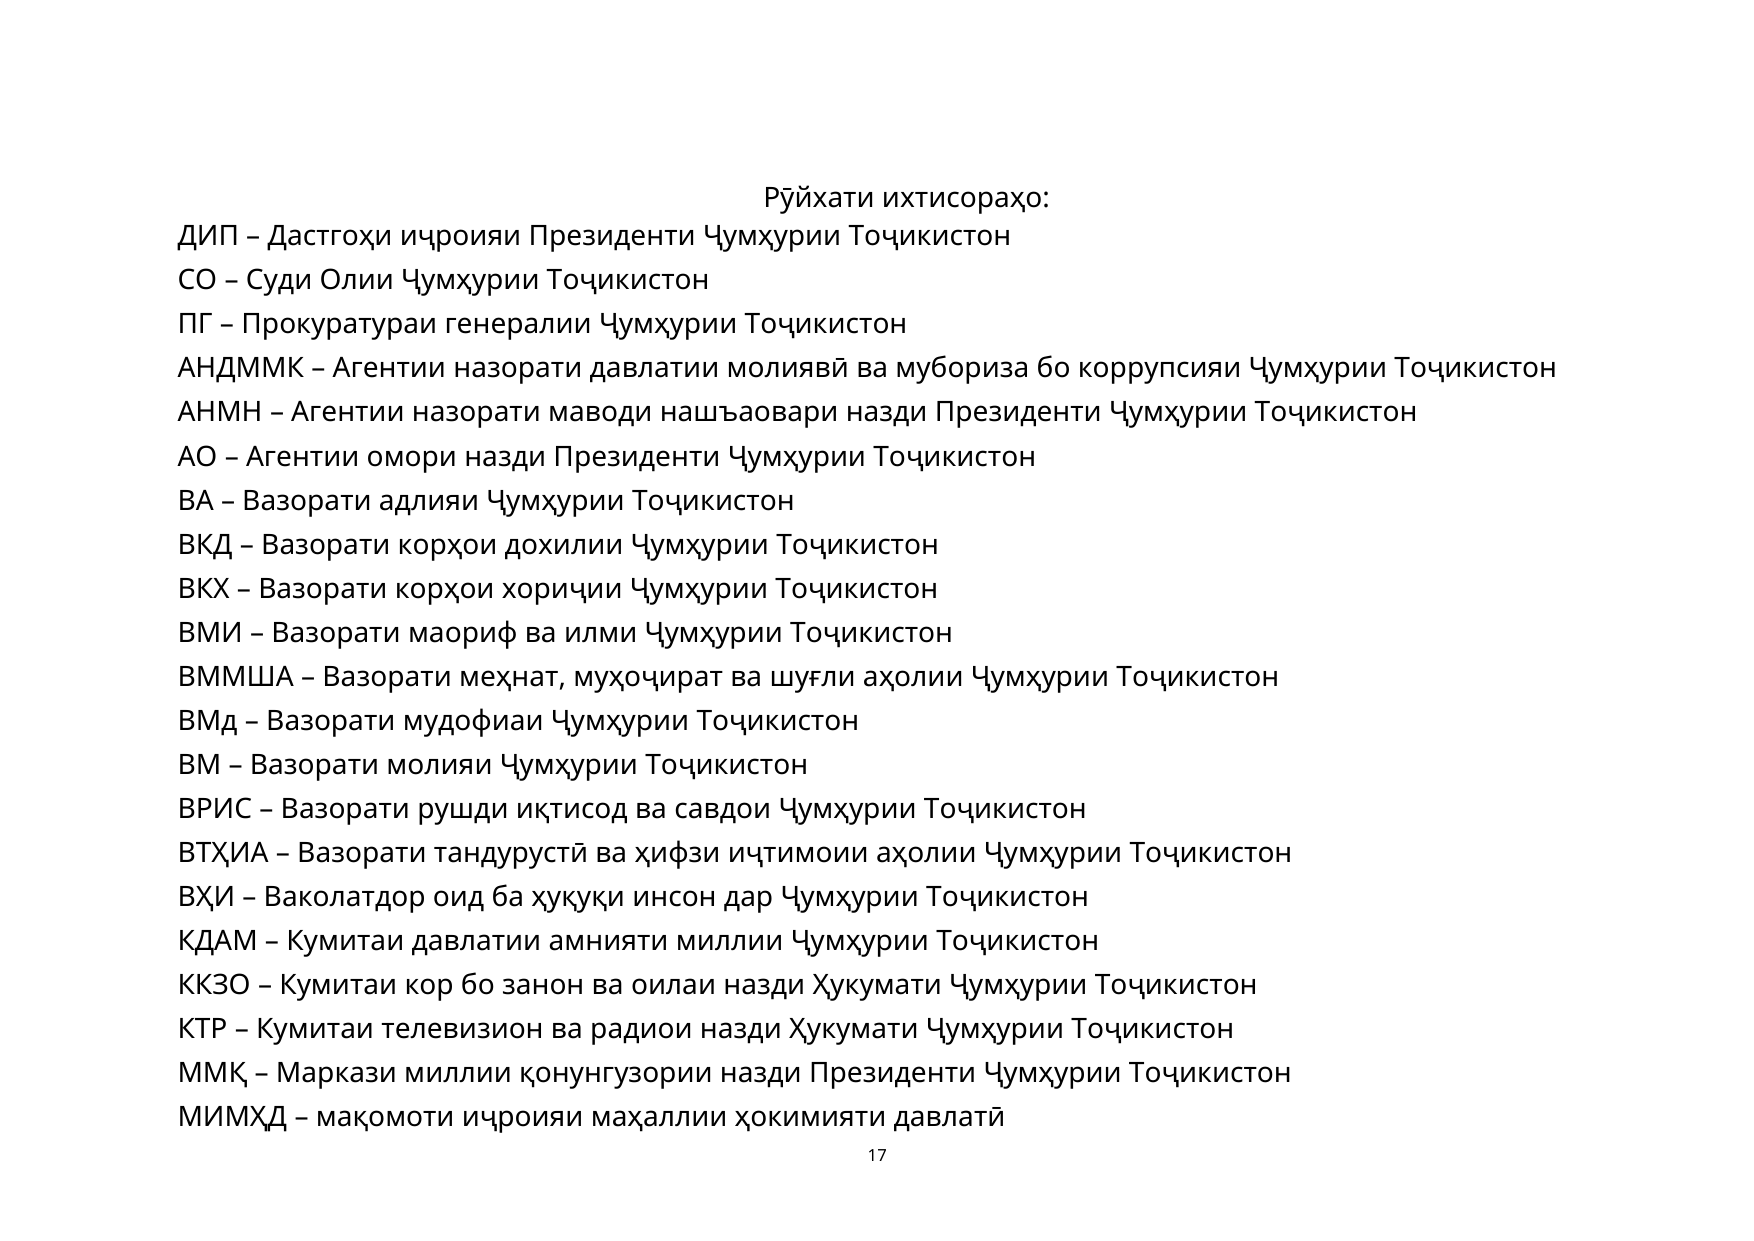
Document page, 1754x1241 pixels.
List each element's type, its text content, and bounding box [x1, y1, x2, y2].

text ВРИС – Вазорати рушди иқтисод ва савдои Ҷумҳурии Тоҷикистон [118, 788, 1636, 827]
text ВКХ – Вазорати корҳои хориҷии Ҷумҳурии Тоҷикистон [118, 568, 1636, 606]
text МИМҲД – мақомоти иҷроияи маҳаллии ҳокимияти давлатӣ [118, 1097, 1636, 1135]
text Рӯйхати ихтисораҳо: [118, 177, 1636, 216]
text КТР – Кумитаи телевизион ва радиои назди Ҳукумати Ҷумҳурии Тоҷикистон [118, 1009, 1636, 1047]
text ВМ – Вазорати молияи Ҷумҳурии Тоҷикистон [118, 744, 1636, 783]
text КДАМ – Кумитаи давлатии амнияти миллии Ҷумҳурии Тоҷикистон [118, 921, 1636, 959]
text ВТҲИА – Вазорати тандурустӣ ва ҳифзи иҷтимоии аҳолии Ҷумҳурии Тоҷикистон [118, 832, 1636, 871]
text ММҚ – Маркази миллии қонунгузории назди Президенти Ҷумҳурии Тоҷикистон [118, 1053, 1636, 1091]
text ВҲИ – Ваколатдор оид ба ҳуқуқи инсон дар Ҷумҳурии Тоҷикистон [118, 876, 1636, 915]
text ДИП – Дастгоҳи иҷроияи Президенти Ҷумҳурии Тоҷикистон [118, 216, 1636, 254]
text ВМд – Вазорати мудофиаи Ҷумҳурии Тоҷикистон [118, 700, 1636, 738]
text АНМН – Агентии назорати маводи нашъаовари назди Президенти Ҷумҳурии Тоҷикистон [118, 392, 1636, 430]
text СО – Суди Олии Ҷумҳурии Тоҷикистон [118, 259, 1636, 298]
text ВММША – Вазорати меҳнат, муҳоҷират ва шуғли аҳолии Ҷумҳурии Тоҷикистон [118, 656, 1636, 694]
text ПГ – Прокуратураи генералии Ҷумҳурии Тоҷикистон [118, 304, 1636, 342]
text ВКД – Вазорати корҳои дохилии Ҷумҳурии Тоҷикистон [118, 524, 1636, 562]
text АНДММК – Агентии назорати давлатии молиявӣ ва мубориза бо коррупсияи Ҷумҳурии Тоҷикистон [118, 348, 1636, 386]
text ВА – Вазорати адлияи Ҷумҳурии Тоҷикистон [118, 480, 1636, 518]
text АО – Агентии омори назди Президенти Ҷумҳурии Тоҷикистон [118, 436, 1636, 474]
text ККЗО – Кумитаи кор бо занон ва оилаи назди Ҳукумати Ҷумҳурии Тоҷикистон [118, 964, 1636, 1003]
text ВМИ – Вазорати маориф ва илми Ҷумҳурии Тоҷикистон [118, 612, 1636, 650]
